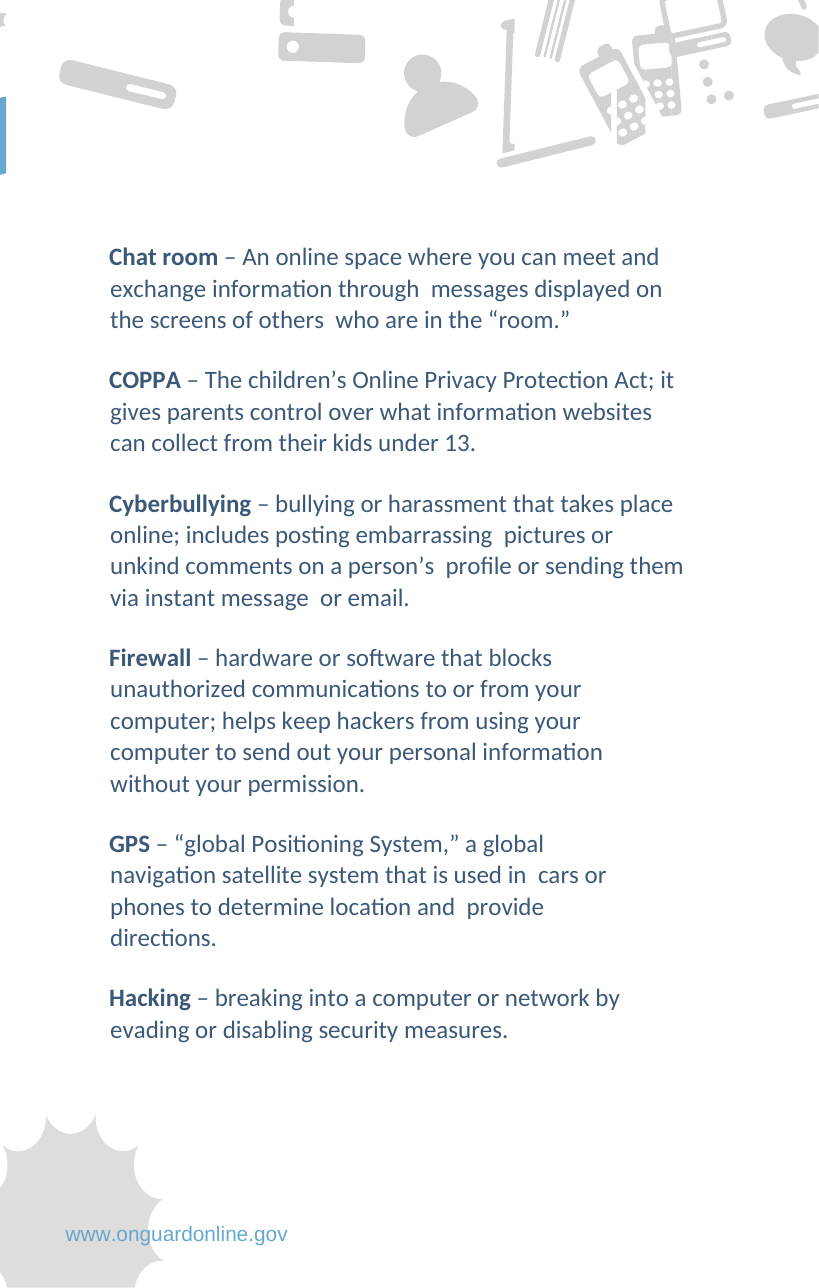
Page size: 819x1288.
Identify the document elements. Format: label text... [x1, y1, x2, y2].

text Cyberbullying – bullying or harassment that takes place online; includes posting embarrassing pictures or unkind comments on a person’s profile or sending them via instant message or email. [109, 488, 684, 612]
text Chat room – An online space where you can meet and exchange information through messages displayed on the screens of others who are in the “room.” [109, 242, 684, 335]
text GPS – “global Positioning System,” a global navigation satellite system that is used in cars or phones to determine location and provide directions. [109, 828, 638, 953]
text Firewall – hardware or software that blocks unauthorized communications to or from your computer; helps keep hackers from using your computer to send out your personal information without your permission. [109, 642, 684, 798]
text Hacking – breaking into a computer or network by evading or disabling security measures. [109, 983, 684, 1044]
text COPPA – The children’s Online Privacy Protection Act; it gives parents control over what information websites can collect from their kids under 13. [109, 365, 684, 458]
